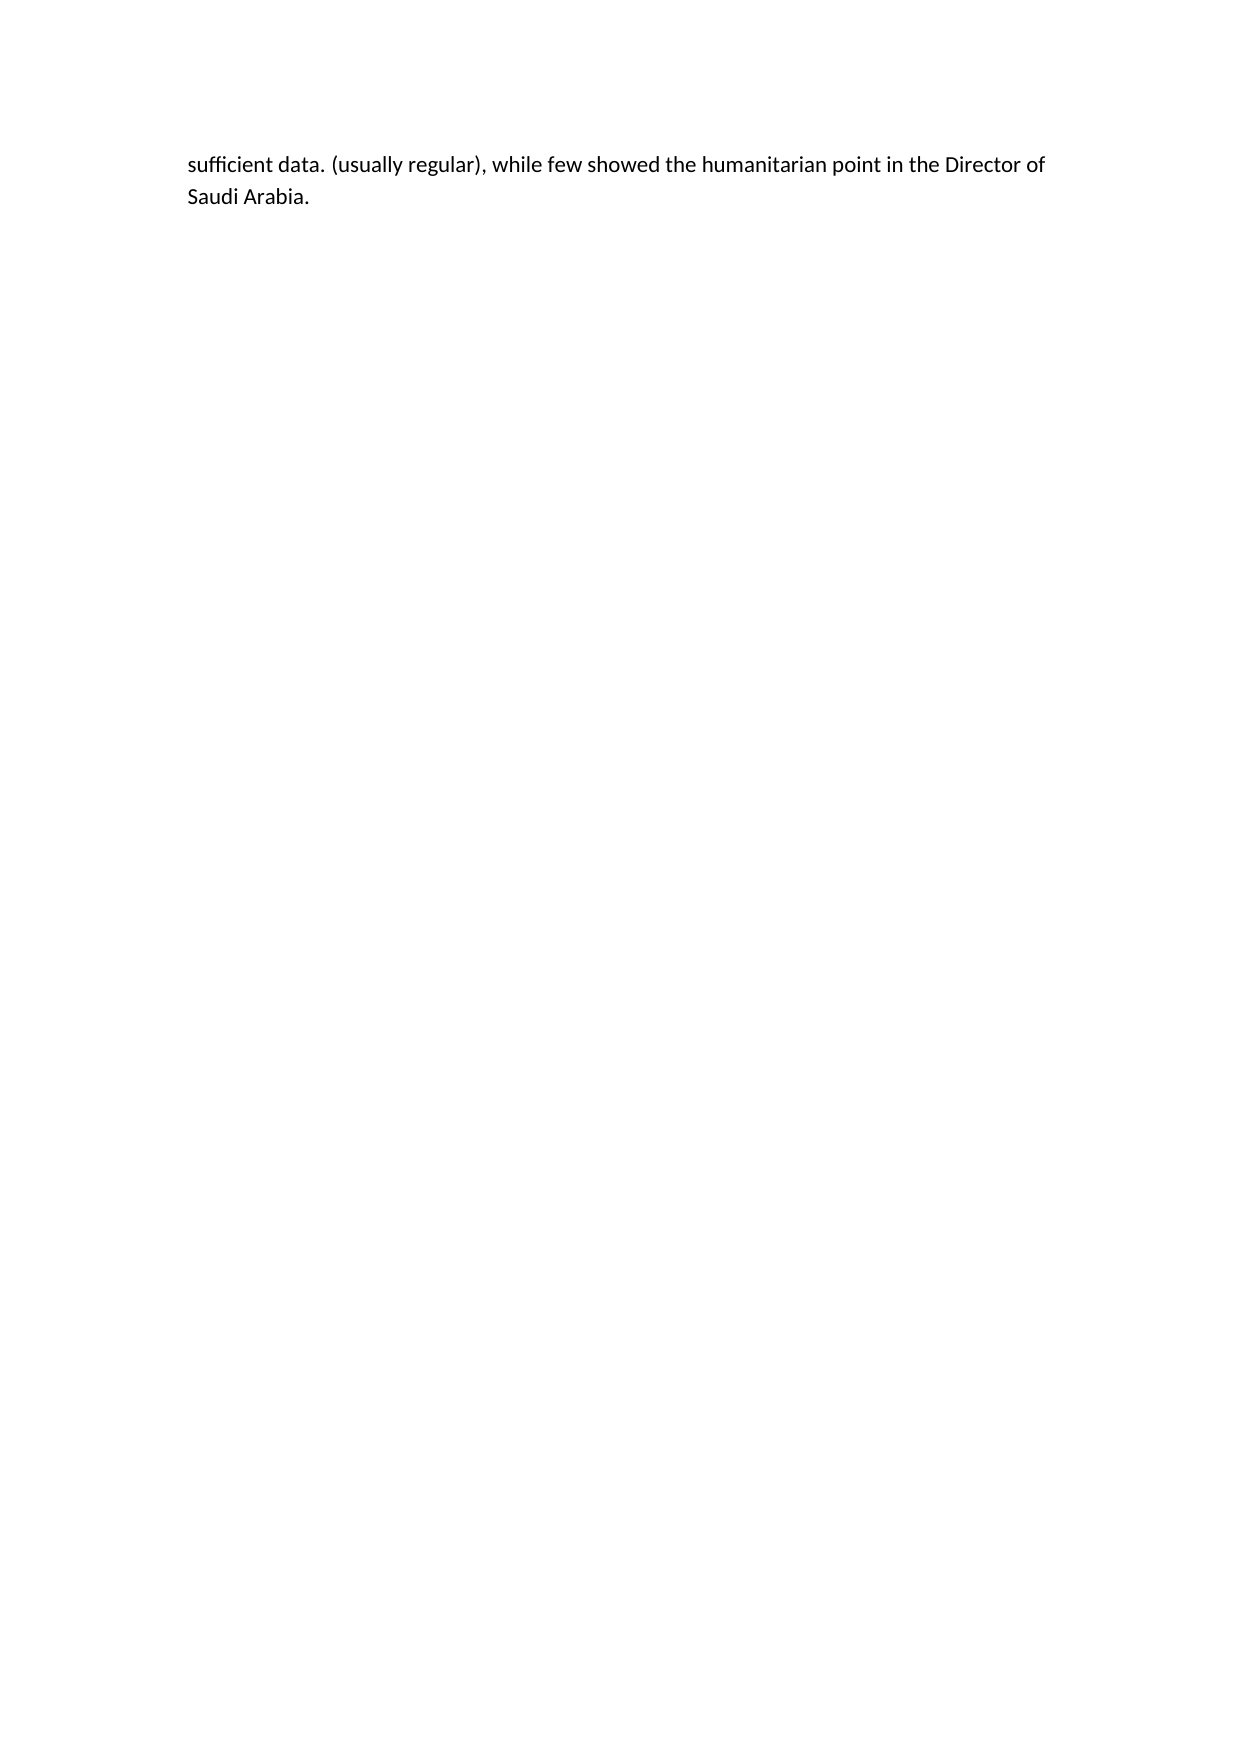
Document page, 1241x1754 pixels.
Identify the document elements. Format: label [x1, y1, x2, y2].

text [187, 150, 1053, 210]
